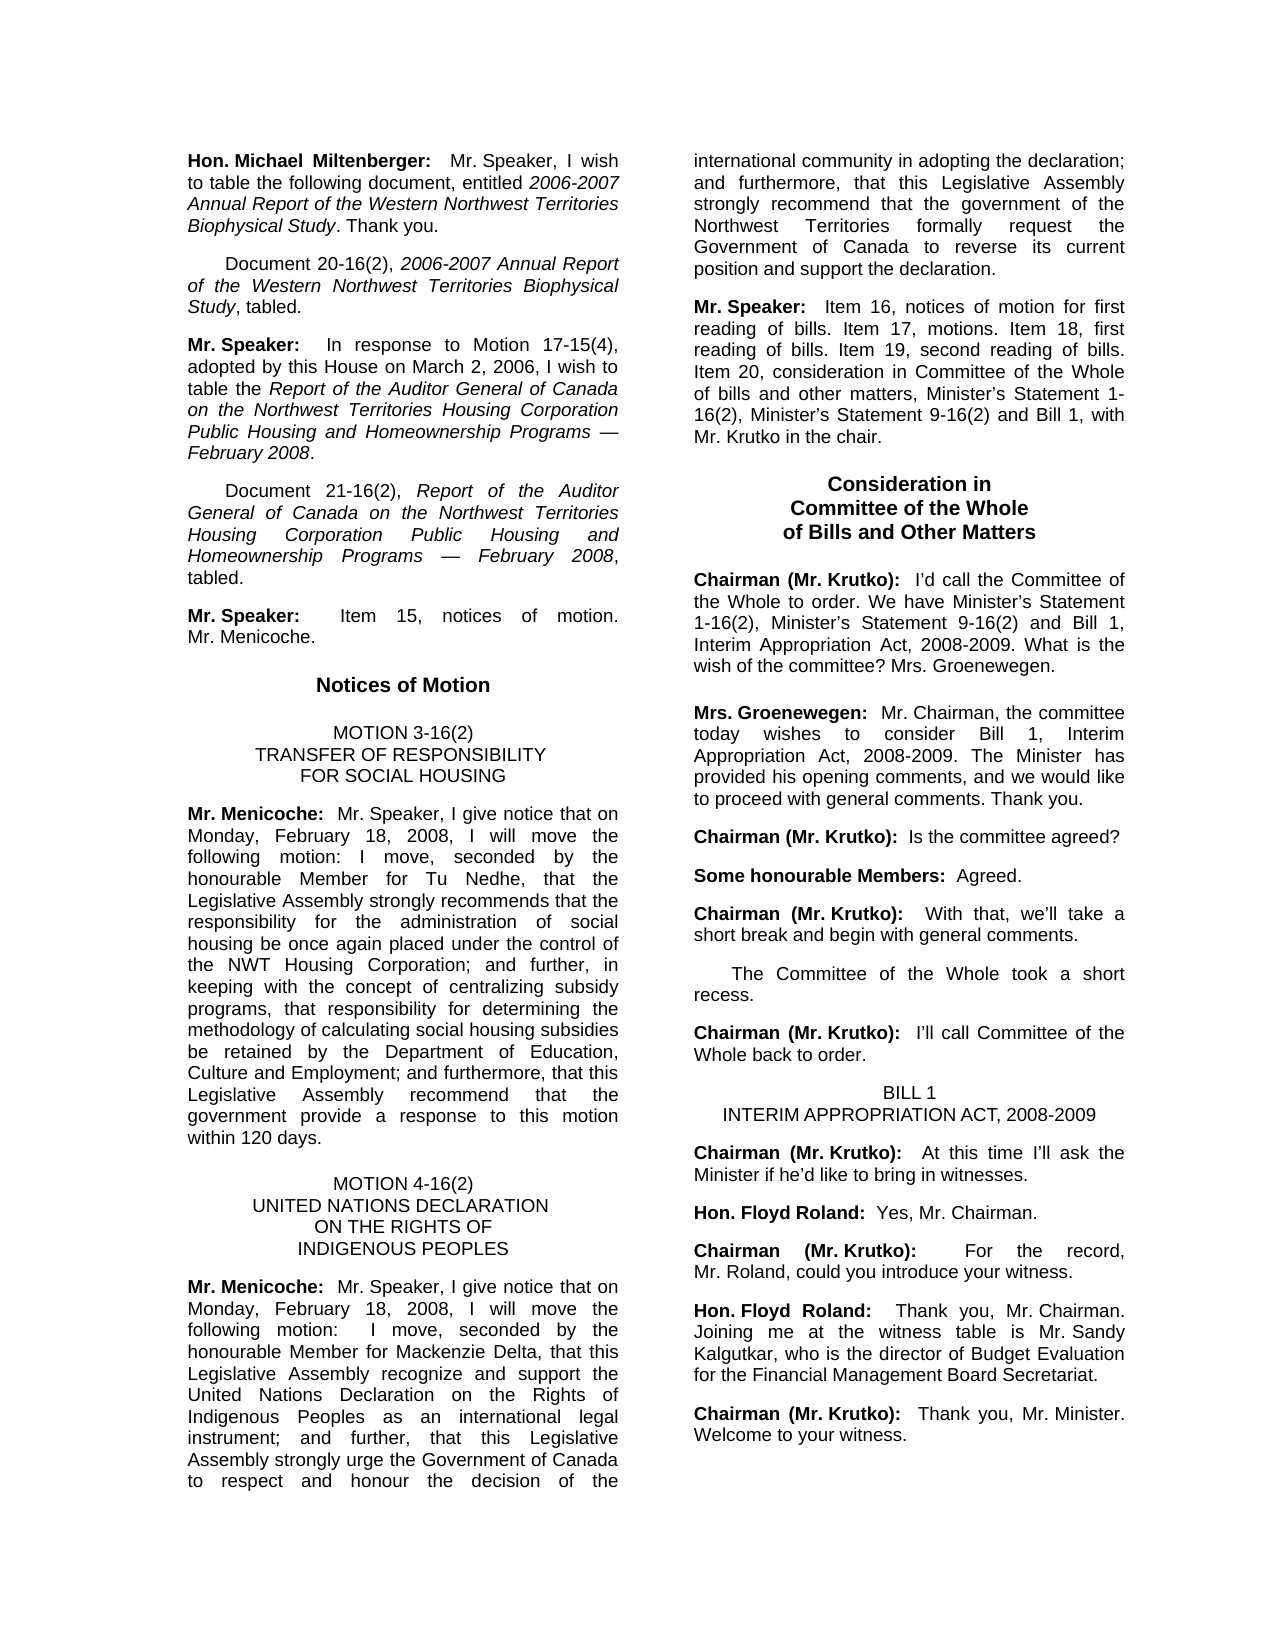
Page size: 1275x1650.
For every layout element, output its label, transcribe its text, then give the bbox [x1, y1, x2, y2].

text Mr. Menicoche: Mr. Speaker, I give notice that on Monday, February 18, 2008, I will move the following motion: I move, seconded by the honourable Member for Mackenzie Delta, that this Legislative Assembly recognize and support the United Nations Declaration on the Rights of Indigenous Peoples as an international legal instrument; and further, that this Legislative Assembly strongly urge the Government of Canada to respect and honour the decision of the international community in adopting the declaration; and furthermore, that this Legislative Assembly strongly recommend that the government of the Northwest Territories formally request the Government of Canada to reverse its current position and support the declaration. [694, 150, 1125, 279]
text Chairman (Mr. Krutko): I’ll call Committee of the Whole back to order. [694, 1022, 1125, 1065]
text The Committee of the Whole took a short recess. [694, 962, 1125, 1006]
text Chairman (Mr. Krutko): For the record, Mr. Roland, could you introduce your witness. [694, 1240, 1125, 1283]
text Chairman (Mr. Krutko): At this time I’ll ask the Minister if he’d like to bring in witnesses. [694, 1142, 1125, 1185]
text Hon. Floyd Roland: Yes, Mr. Chairman. [694, 1202, 1125, 1223]
subtitle Bill 1 Interim Appropriation Act, 2008-2009 [694, 1082, 1125, 1125]
subtitle MOTION 3-16(2) TRANSFER OF RESPONSIBILITY FOR SOCIAL HOUSING [187, 722, 619, 787]
text Mr. Speaker: Item 15, notices of motion. Mr. Menicoche. [187, 605, 619, 648]
text Hon. Floyd Roland: Thank you, Mr. Chairman. Joining me at the witness table is Mr. Sandy Kalgutkar, who is the director of Budget Evaluation for the Financial Management Board Secretariat. [694, 1299, 1125, 1386]
text Some honourable Members: Agreed. [694, 864, 1125, 886]
subtitle Notices of Motion [187, 673, 619, 697]
text Mr. Menicoche: Mr. Speaker, I give notice that on Monday, February 18, 2008, I will move the following motion: I move, seconded by the honourable Member for Tu Nedhe, that the Legislative Assembly strongly recommends that the responsibility for the administration of social housing be once again placed under the control of the NWT Housing Corporation; and further, in keeping with the concept of centralizing subsidy programs, that responsibility for determining the methodology of calculating social housing subsidies be retained by the Department of Education, Culture and Employment; and furthermore, that this Legislative Assembly recommend that the government provide a response to this motion within 120 days. [187, 803, 619, 1148]
text Mrs. Groenewegen: Mr. Chairman, the committee today wishes to consider Bill 1, Interim Appropriation Act, 2008-2009. The Minister has provided his opening comments, and we would like to proceed with general comments. Thank you. [694, 702, 1125, 809]
subtitle Consideration in Committee of the Whole of Bills and Other Matters [694, 472, 1125, 544]
text Hon. Michael Miltenberger: Mr. Speaker, I wish to table the following document, entitled 2006-2007 Annual Report of the Western Northwest Territories Biophysical Study. Thank you. [187, 150, 619, 236]
text Chairman (Mr. Krutko): With that, we’ll take a short break and begin with general comments. [694, 903, 1125, 946]
text Chairman (Mr. Krutko): Thank you, Mr. Minister. Welcome to your witness. [694, 1402, 1125, 1446]
subtitle Chairman (Mr. Krutko): I’d call the Committee of the Whole to order. We have Minister’s Statement 1-16(2), Minister’s Statement 9-16(2) and Bill 1, Interim Appropriation Act, 2008-2009. What is the wish of the committee? Mrs. Groenewegen. [694, 569, 1125, 677]
text Mr. Speaker: In response to Motion 17-15(4), adopted by this House on March 2, 2006, I wish to table the Report of the Auditor General of Canada on the Northwest Territories Housing Corporation Public Housing and Homeownership Programs — February 2008. [187, 334, 619, 464]
text Mr. Menicoche: Mr. Speaker, I give notice that on Monday, February 18, 2008, I will move the following motion: I move, seconded by the honourable Member for Mackenzie Delta, that this Legislative Assembly recognize and support the United Nations Declaration on the Rights of Indigenous Peoples as an international legal instrument; and further, that this Legislative Assembly strongly urge the Government of Canada to respect and honour the decision of the international community in adopting the declaration; and furthermore, that this Legislative Assembly strongly recommend that the government of the Northwest Territories formally request the Government of Canada to reverse its current position and support the declaration. [187, 1276, 619, 1492]
subtitle MOTION 4-16(2) UNITED NATIONS DECLARATION ON THE RIGHTS OF INDIGENOUS PEOPLES [187, 1173, 619, 1259]
text Chairman (Mr. Krutko): Is the committee agreed? [694, 826, 1125, 848]
text Document 21-16(2), Report of the Auditor General of Canada on the Northwest Territories Housing Corporation Public Housing and Homeownership Programs — February 2008, tabled. [187, 480, 619, 588]
text Document 20-16(2), 2006-2007 Annual Report of the Western Northwest Territories Biophysical Study, tabled. [187, 253, 619, 318]
text Mr. Speaker: Item 16, notices of motion for first reading of bills. Item 17, motions. Item 18, first reading of bills. Item 19, second reading of bills. Item 20, consideration in Committee of the Whole of bills and other matters, Minister’s Statement 1-16(2), Minister’s Statement 9-16(2) and Bill 1, with Mr. Krutko in the chair. [694, 296, 1125, 447]
